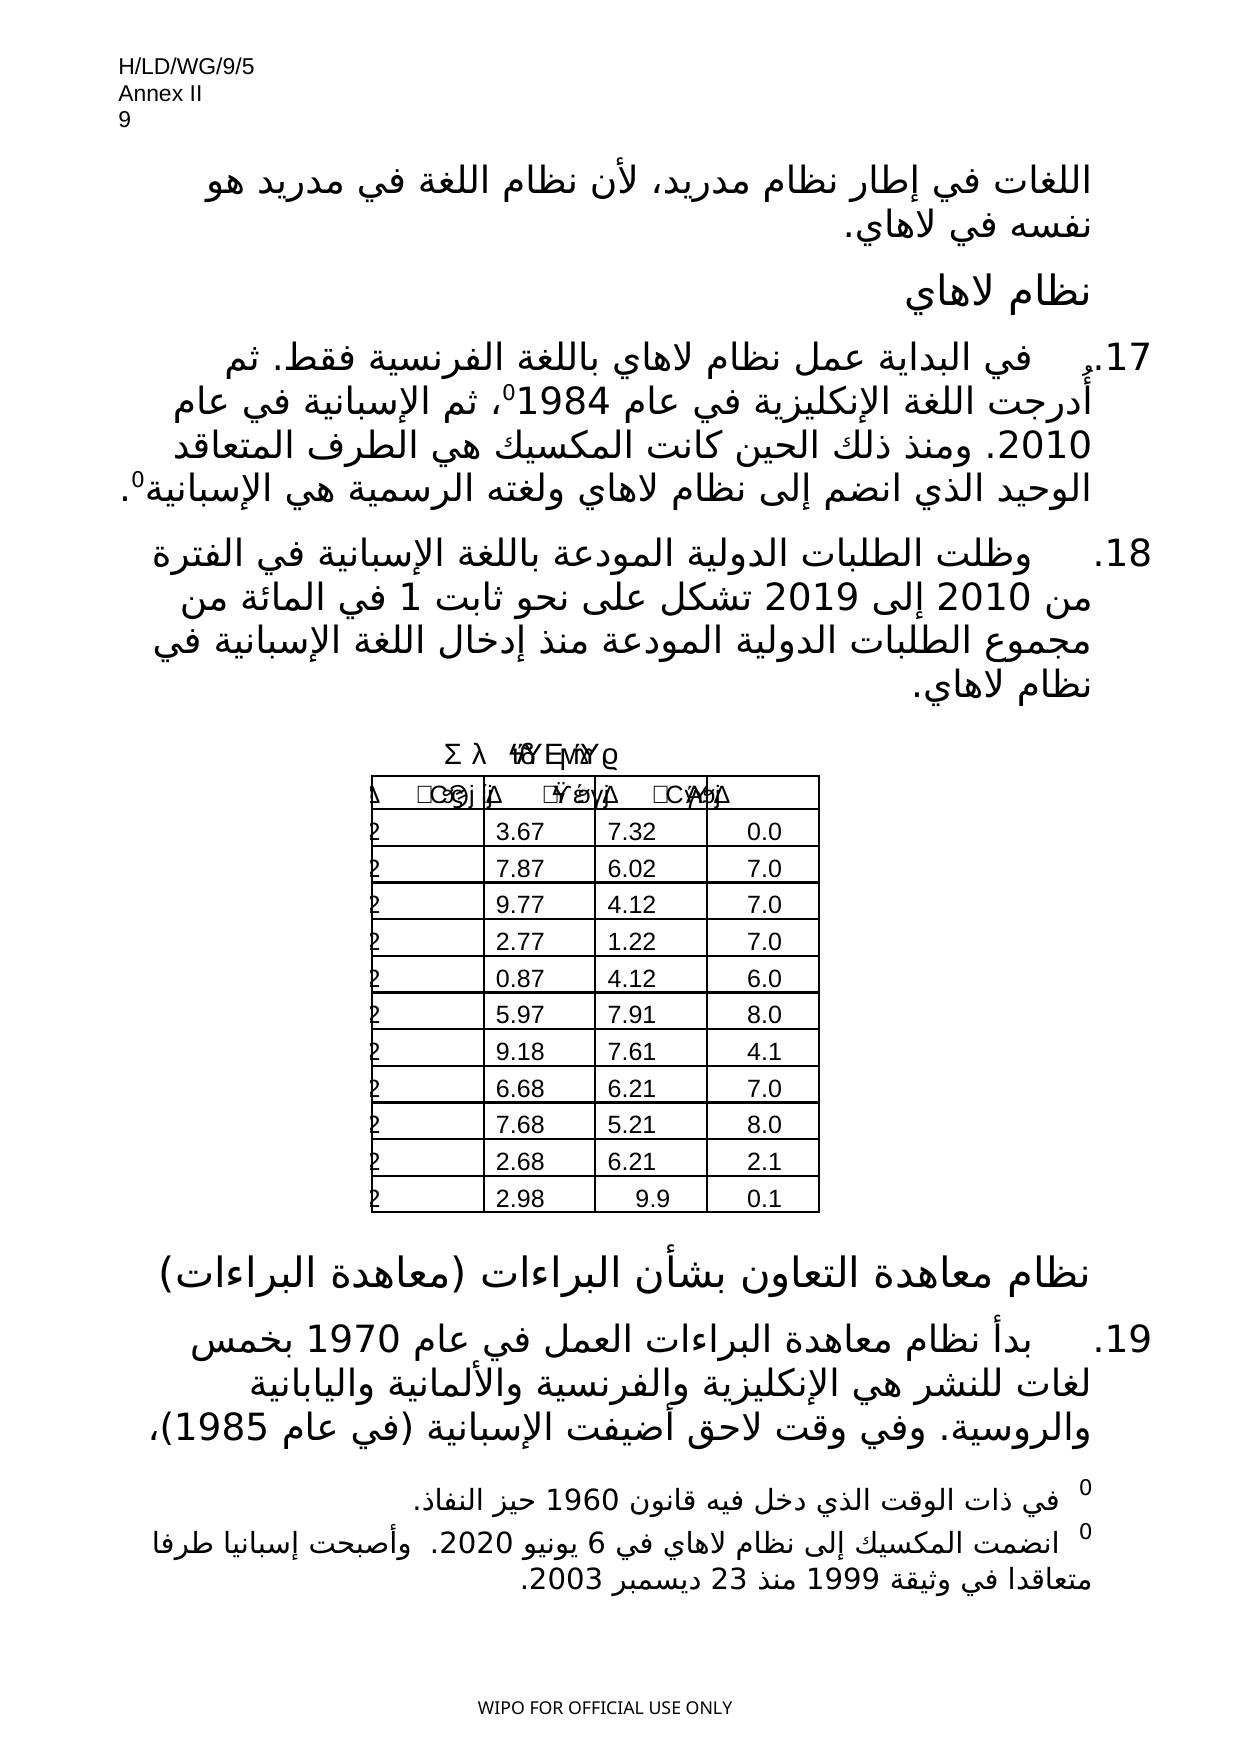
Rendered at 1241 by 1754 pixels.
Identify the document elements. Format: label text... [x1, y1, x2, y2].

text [118, 1318, 1092, 1449]
text في البداية عمل نظام لاهاي باللغة الفرنسية فقط. ثم أُدرجت اللغة الإنكليزية في عام 1984، ثم الإسبانية في عام 2010. ومنذ ذلك الحين كانت المكسيك هي الطرف المتعاقد الوحيد الذي انضم إلى نظام لاهاي ولغته الرسمية هي الإسبانية. [118, 336, 1092, 511]
subtitle نظام لاهاي [118, 267, 1092, 315]
text وظلت الطلبات الدولية المودعة باللغة الإسبانية في الفترة من 2010 إلى 2019 تشكل على نحو ثابت 1 في المائة من مجموع الطلبات الدولية المودعة منذ إدخال اللغة الإسبانية في نظام لاهاي. [118, 531, 1092, 706]
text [118, 158, 1092, 246]
subtitle نظام معاهدة التعاون بشأن البراءات (معاهدة البراءات) [118, 1248, 1092, 1297]
